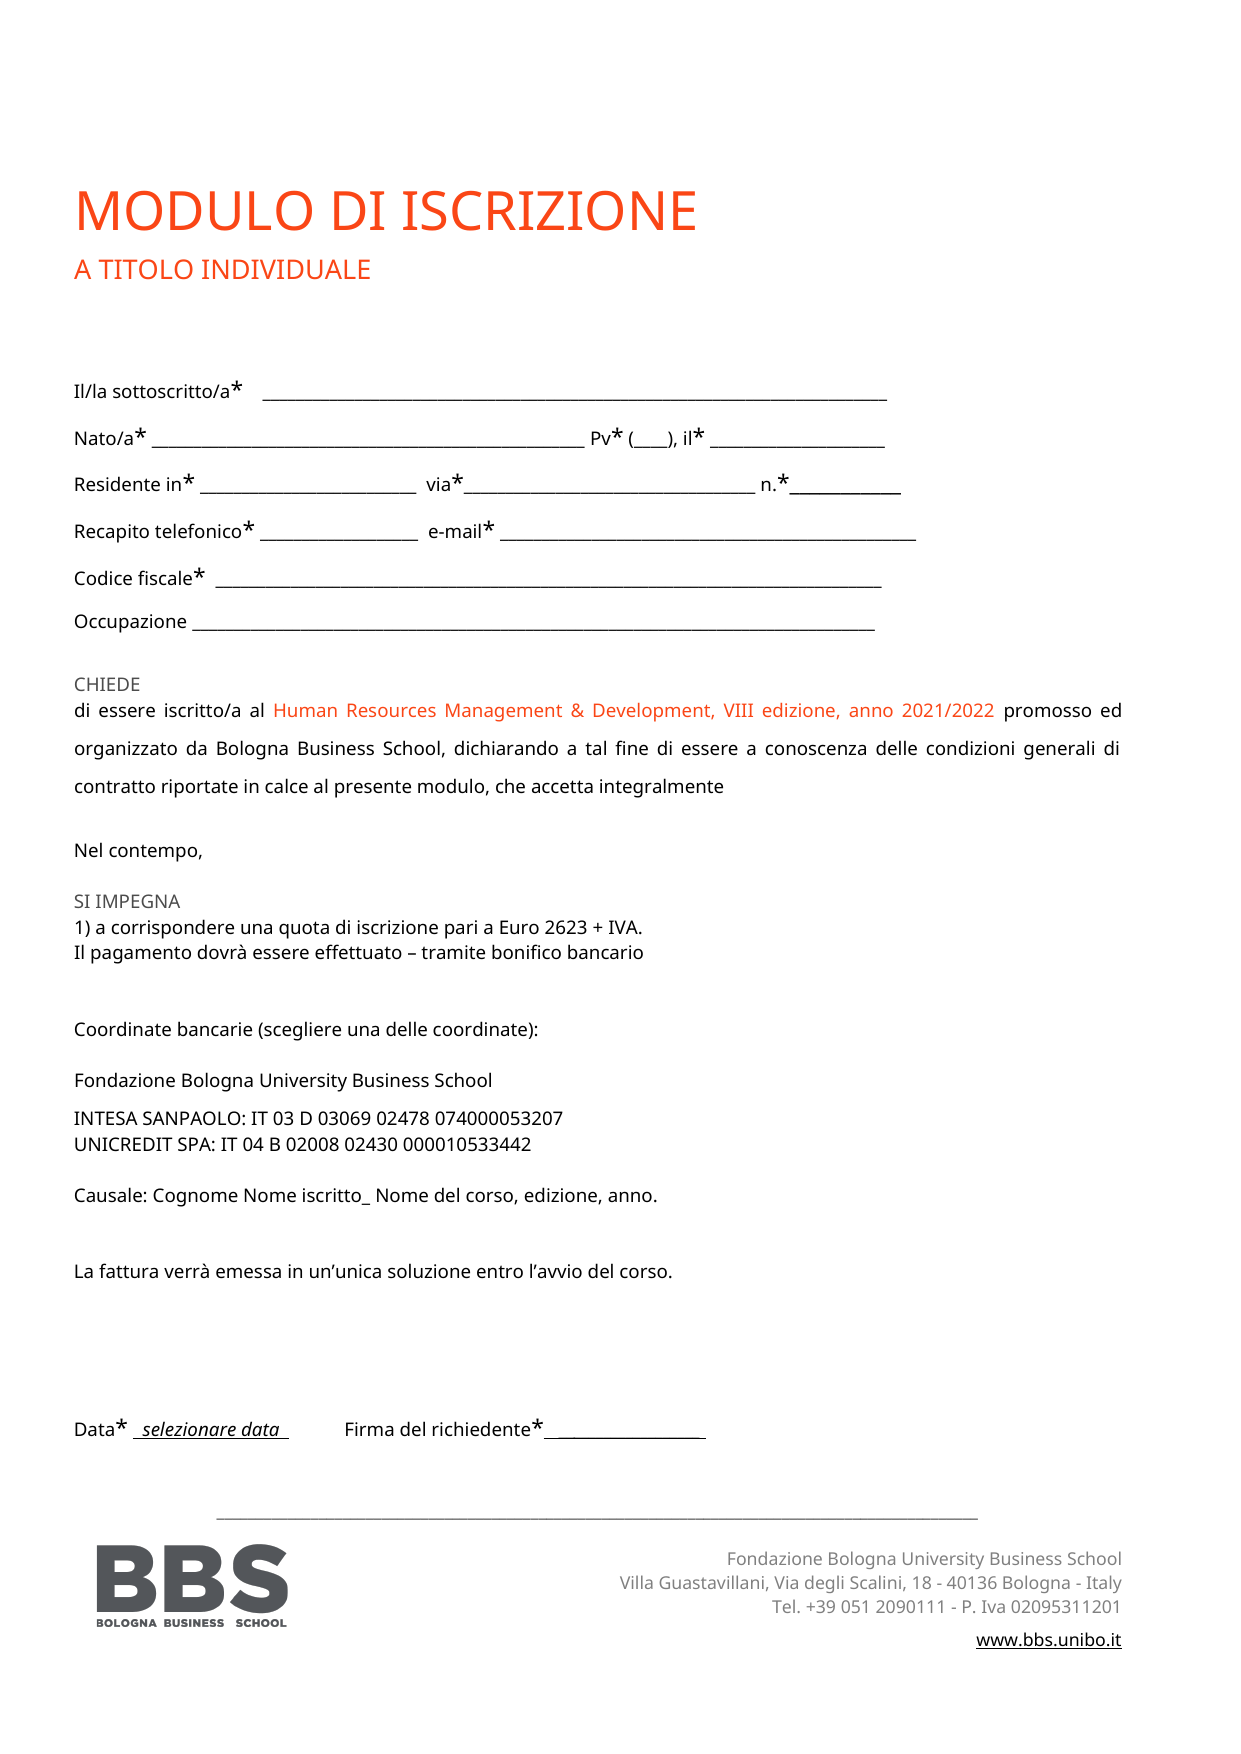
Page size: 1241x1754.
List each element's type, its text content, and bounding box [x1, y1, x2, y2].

text Nato/a* Pv* (), il* [74, 421, 1122, 452]
text Il pagamento dovrà essere effettuato – tramite bonifico bancario [74, 939, 1122, 965]
text di essere iscritto/a al Human Resources Management & Development, VIII edizione, anno 2021/2022 promosso ed organizzato da Bologna Business School, dichiarando a tal fine di essere a conoscenza delle condizioni generali di contratto riportate in calce al presente modulo, che accetta integralmente [74, 697, 1122, 799]
text Recapito telefonico* e-mail* [74, 514, 1122, 546]
picture [96, 1544, 288, 1627]
text Nel contempo, [74, 837, 1122, 863]
text SI IMPEGNA [74, 888, 1122, 914]
text Occupazione [74, 608, 1122, 633]
text 1) a corrispondere una quota di iscrizione pari a Euro 2623 + IVA. [74, 914, 1122, 939]
subtitle MODULO DI ISCRIZIONE [74, 173, 1122, 246]
subtitle A TITOLO INDIVIDUALE [74, 251, 1122, 287]
text Data* Firma del richiedente* [74, 1412, 1122, 1443]
text INTESA SANPAOLO: IT 03 D 03069 02478 074000053207 [74, 1105, 1122, 1131]
text Codice fiscale* [74, 561, 1122, 592]
text UNICREDIT SPA: IT 04 B 02008 02430 000010533442 [74, 1131, 1122, 1156]
text CHIEDE [74, 672, 1122, 697]
text Il/la sottoscritto/a* [74, 374, 1122, 405]
text Causale: Cognome Nome iscritto_ Nome del corso, edizione, anno. [74, 1182, 1122, 1207]
text Coordinate bancarie (scegliere una delle coordinate): [74, 1016, 1122, 1042]
text La fattura verrà emessa in un’unica soluzione entro l’avvio del corso. [74, 1258, 1122, 1284]
text Fondazione Bologna University Business School [74, 1067, 1122, 1093]
text Residente in* via* n.* [74, 467, 1122, 499]
